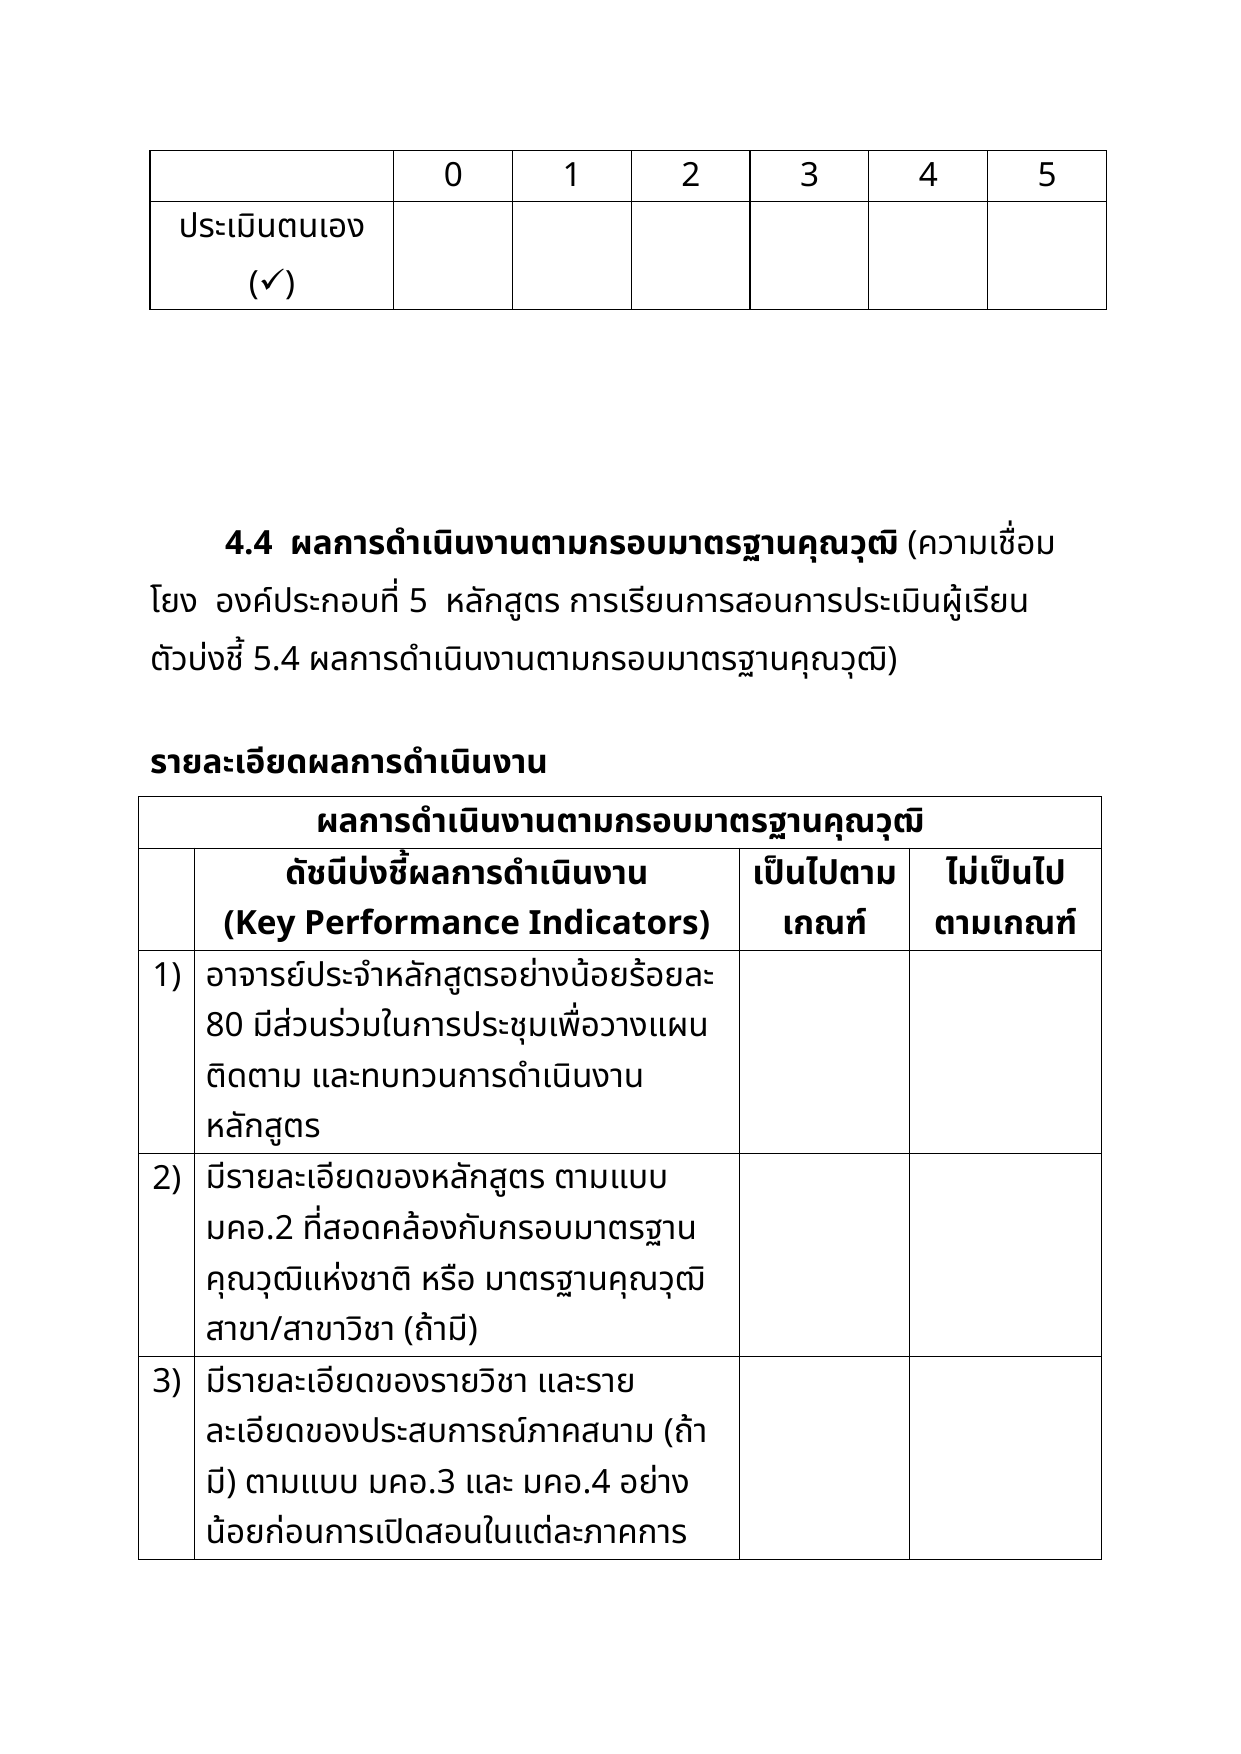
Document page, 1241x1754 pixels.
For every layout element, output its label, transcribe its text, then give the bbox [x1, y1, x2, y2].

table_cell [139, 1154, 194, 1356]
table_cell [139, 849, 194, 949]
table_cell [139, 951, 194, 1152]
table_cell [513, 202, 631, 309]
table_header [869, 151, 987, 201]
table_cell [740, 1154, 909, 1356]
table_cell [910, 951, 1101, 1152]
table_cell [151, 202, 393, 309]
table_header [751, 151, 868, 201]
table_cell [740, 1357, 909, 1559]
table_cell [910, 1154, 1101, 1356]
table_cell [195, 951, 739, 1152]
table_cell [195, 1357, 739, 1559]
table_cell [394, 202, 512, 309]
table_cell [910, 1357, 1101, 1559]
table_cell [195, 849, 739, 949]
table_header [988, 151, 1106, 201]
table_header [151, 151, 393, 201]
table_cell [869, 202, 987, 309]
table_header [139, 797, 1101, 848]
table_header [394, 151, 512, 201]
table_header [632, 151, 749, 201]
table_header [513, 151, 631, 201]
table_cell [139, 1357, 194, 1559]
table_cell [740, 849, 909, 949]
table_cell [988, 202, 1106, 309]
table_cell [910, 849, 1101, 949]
text รายละเอียดผลการดำเนินงาน [150, 738, 1090, 789]
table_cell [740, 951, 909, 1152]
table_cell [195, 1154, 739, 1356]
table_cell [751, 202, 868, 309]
text 4.4 ผลการดำเนินงานตามกรอบมาตรฐานคุณวุฒิ (ความเชื่อมโยง องค์ประกอบที่ 5 หลักสูตร การเรียนการสอนการประเมินผู้เรียน ตัวบ่งชี้ 5.4 ผลการดำเนินงานตามกรอบมาตรฐานคุณวุฒิ) [150, 518, 1090, 685]
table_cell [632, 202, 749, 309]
